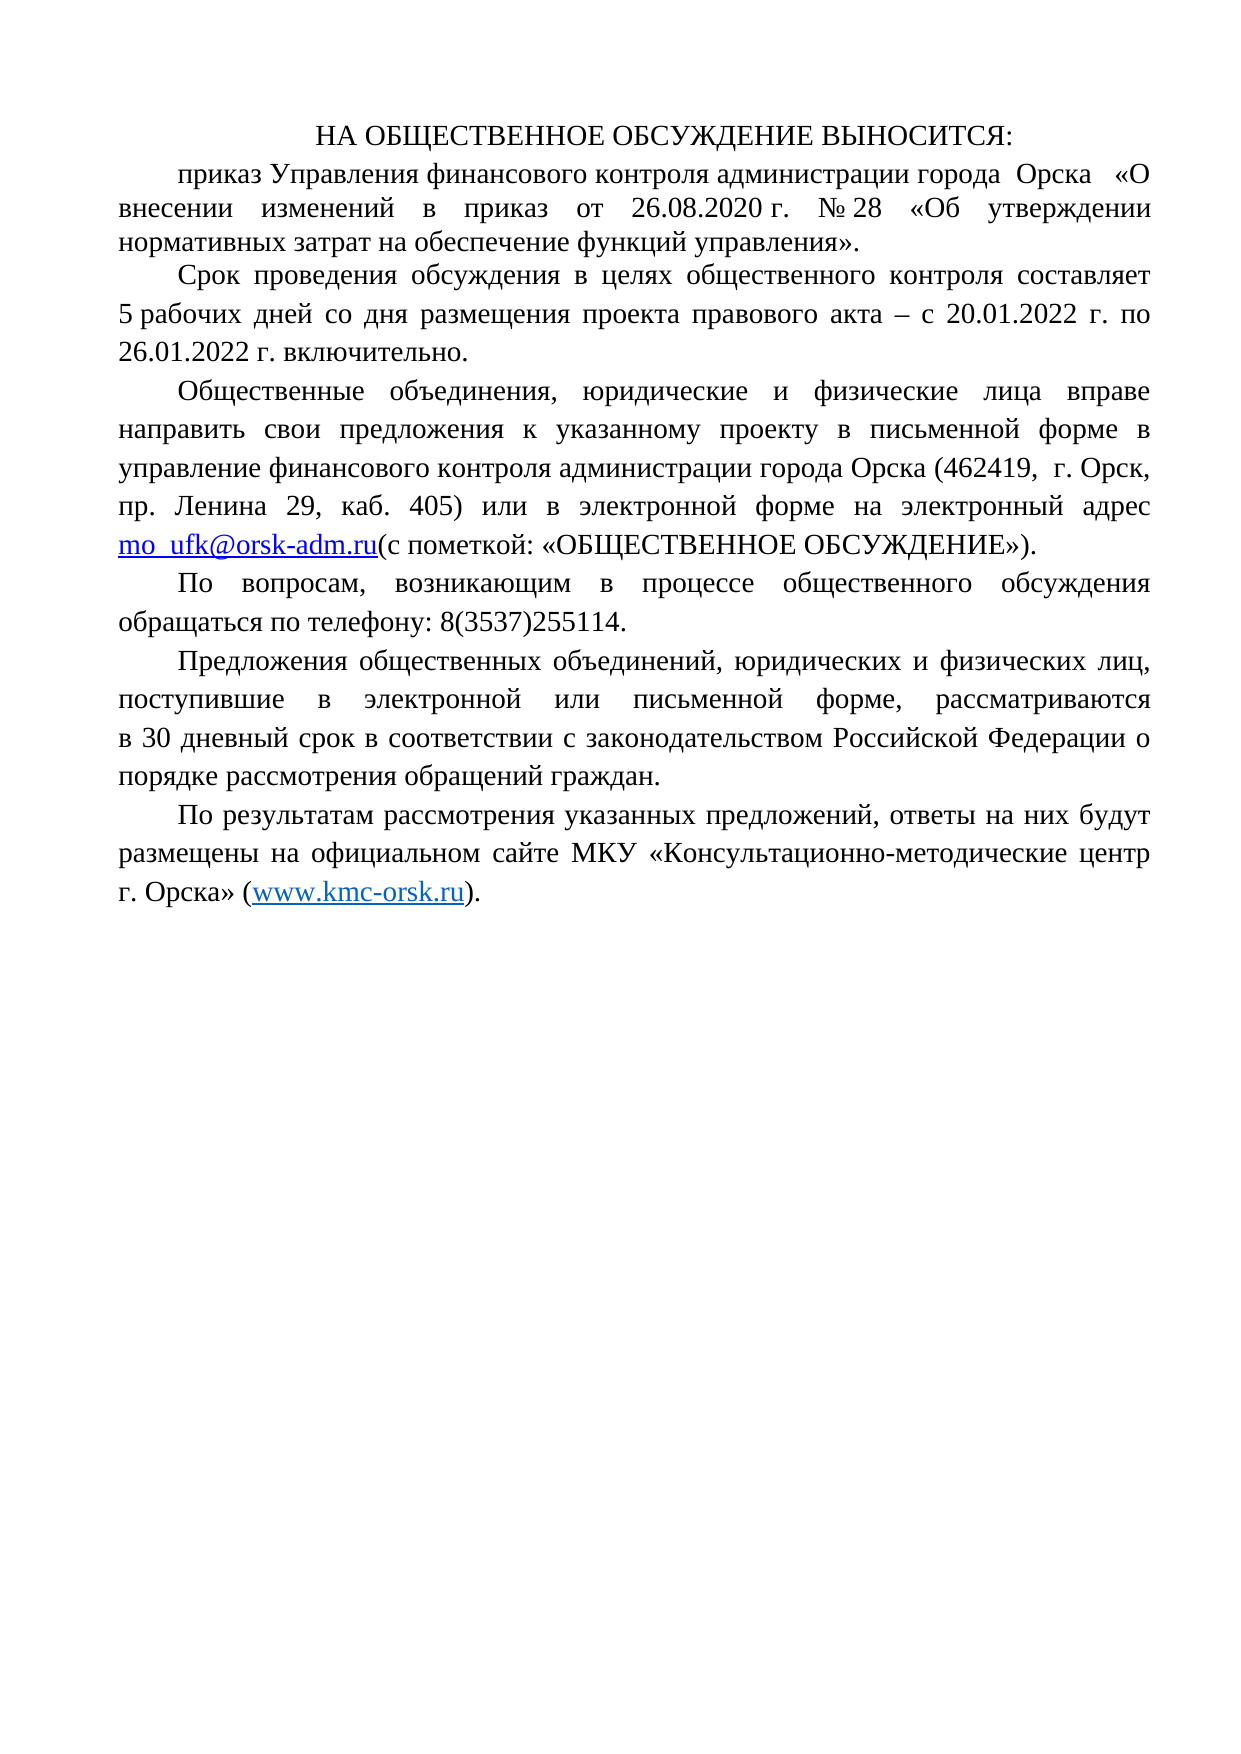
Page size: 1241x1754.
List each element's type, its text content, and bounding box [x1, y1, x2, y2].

text Общественные объединения, юридические и физические лица вправе направить свои предложения к указанному проекту в письменной форме в управление финансового контроля администрации города Орска (462419, г. Орск, пр. Ленина 29, каб. 405) или в электронной форме на электронный адрес mo_ufk@orsk-adm.ru(с пометкой: «ОБЩЕСТВЕННОЕ ОБСУЖДЕНИЕ»). [118, 373, 1152, 561]
text приказ Управления финансового контроля администрации города Орска «О внесении изменений в приказ от 26.08.2020 г. № 28 «Об утверждении нормативных затрат на обеспечение функций управления». [118, 157, 1152, 257]
text Срок проведения обсуждения в целях общественного контроля составляет 5 рабочих дней со дня размещения проекта правового акта – с 20.01.2022 г. по 26.01.2022 г. включительно. [118, 257, 1152, 368]
text По вопросам, возникающим в процессе общественного обсуждения обращаться по телефону: 8(3537)255114. [118, 566, 1152, 638]
text По результатам рассмотрения указанных предложений, ответы на них будут размещены на официальном сайте МКУ «Консультационно-методические центр г. Орска» (www.kmc-orsk.ru). [118, 797, 1152, 907]
text Предложения общественных объединений, юридических и физических лиц, поступившие в электронной или письменной форме, рассматриваются в 30 дневный срок в соответствии с законодательством Российской Федерации о порядке рассмотрения обращений граждан. [118, 643, 1152, 792]
text НА ОБЩЕСТВЕННОЕ ОБСУЖДЕНИЕ ВЫНОСИТСЯ: [177, 118, 1152, 152]
